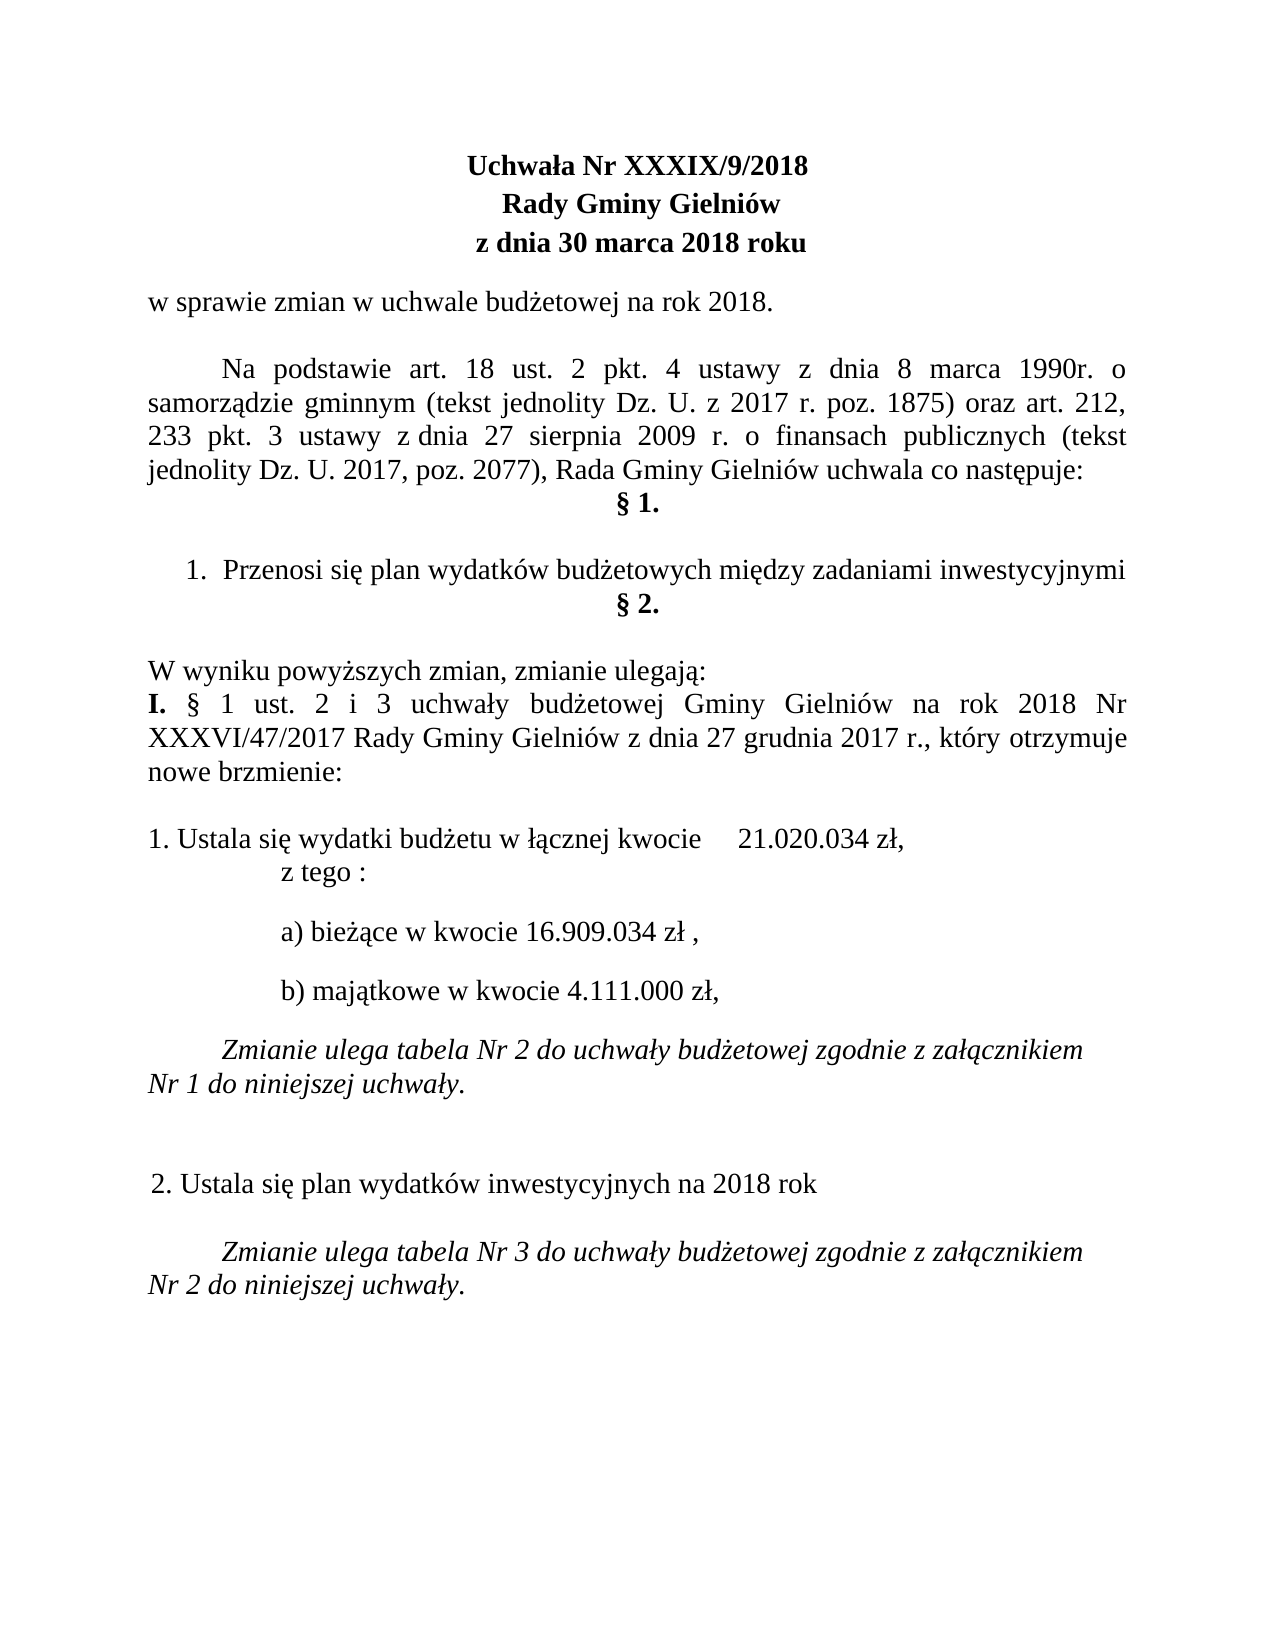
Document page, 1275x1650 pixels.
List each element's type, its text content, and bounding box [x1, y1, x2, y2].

text W wyniku powyższych zmian, zmianie ulegają: [148, 653, 1127, 687]
text Zmianie ulega tabela Nr 3 do uchwały budżetowej zgodnie z załącznikiem Nr 2 do niniejszej uchwały. [148, 1234, 1127, 1301]
text a) bieżące w kwocie 16.909.034 zł , [281, 914, 1127, 947]
list Przenosi się plan wydatków budżetowych między zadaniami inwestycyjnymi [185, 552, 1127, 586]
text Na podstawie art. 18 ust. 2 pkt. 4 ustawy z dnia 8 marca 1990r. o samorządzie gminnym (tekst jednolity Dz. U. z 2017 r. poz. 1875) oraz art. 212, 233 pkt. 3 ustawy z dnia 27 sierpnia 2009 r. o finansach publicznych (tekst jednolity Dz. U. 2017, poz. 2077), Rada Gminy Gielniów uchwala co następuje: [148, 351, 1127, 485]
text I. § 1 ust. 2 i 3 uchwały budżetowej Gminy Gielniów na rok 2018 Nr XXXVI/47/2017 Rady Gminy Gielniów z dnia 27 grudnia 2017 r., który otrzymuje nowe brzmienie: [148, 687, 1127, 787]
text 1. Ustala się wydatki budżetu w łącznej kwocie 21.020.034 zł, [148, 821, 1127, 854]
text b) majątkowe w kwocie 4.111.000 zł, [281, 973, 1127, 1007]
text z tego : [281, 854, 1127, 888]
text w sprawie zmian w uchwale budżetowej na rok 2018. [148, 284, 1127, 318]
text 2. Ustala się plan wydatków inwestycyjnych na 2018 rok [148, 1167, 1127, 1200]
text § 1. [148, 485, 1127, 519]
text Uchwała Nr XXXIX/9/2018 Rady Gminy Gielniów z dnia 30 marca 2018 roku [148, 148, 1127, 258]
text § 2. [148, 586, 1127, 619]
text Zmianie ulega tabela Nr 2 do uchwały budżetowej zgodnie z załącznikiem Nr 1 do niniejszej uchwały. [148, 1032, 1127, 1099]
